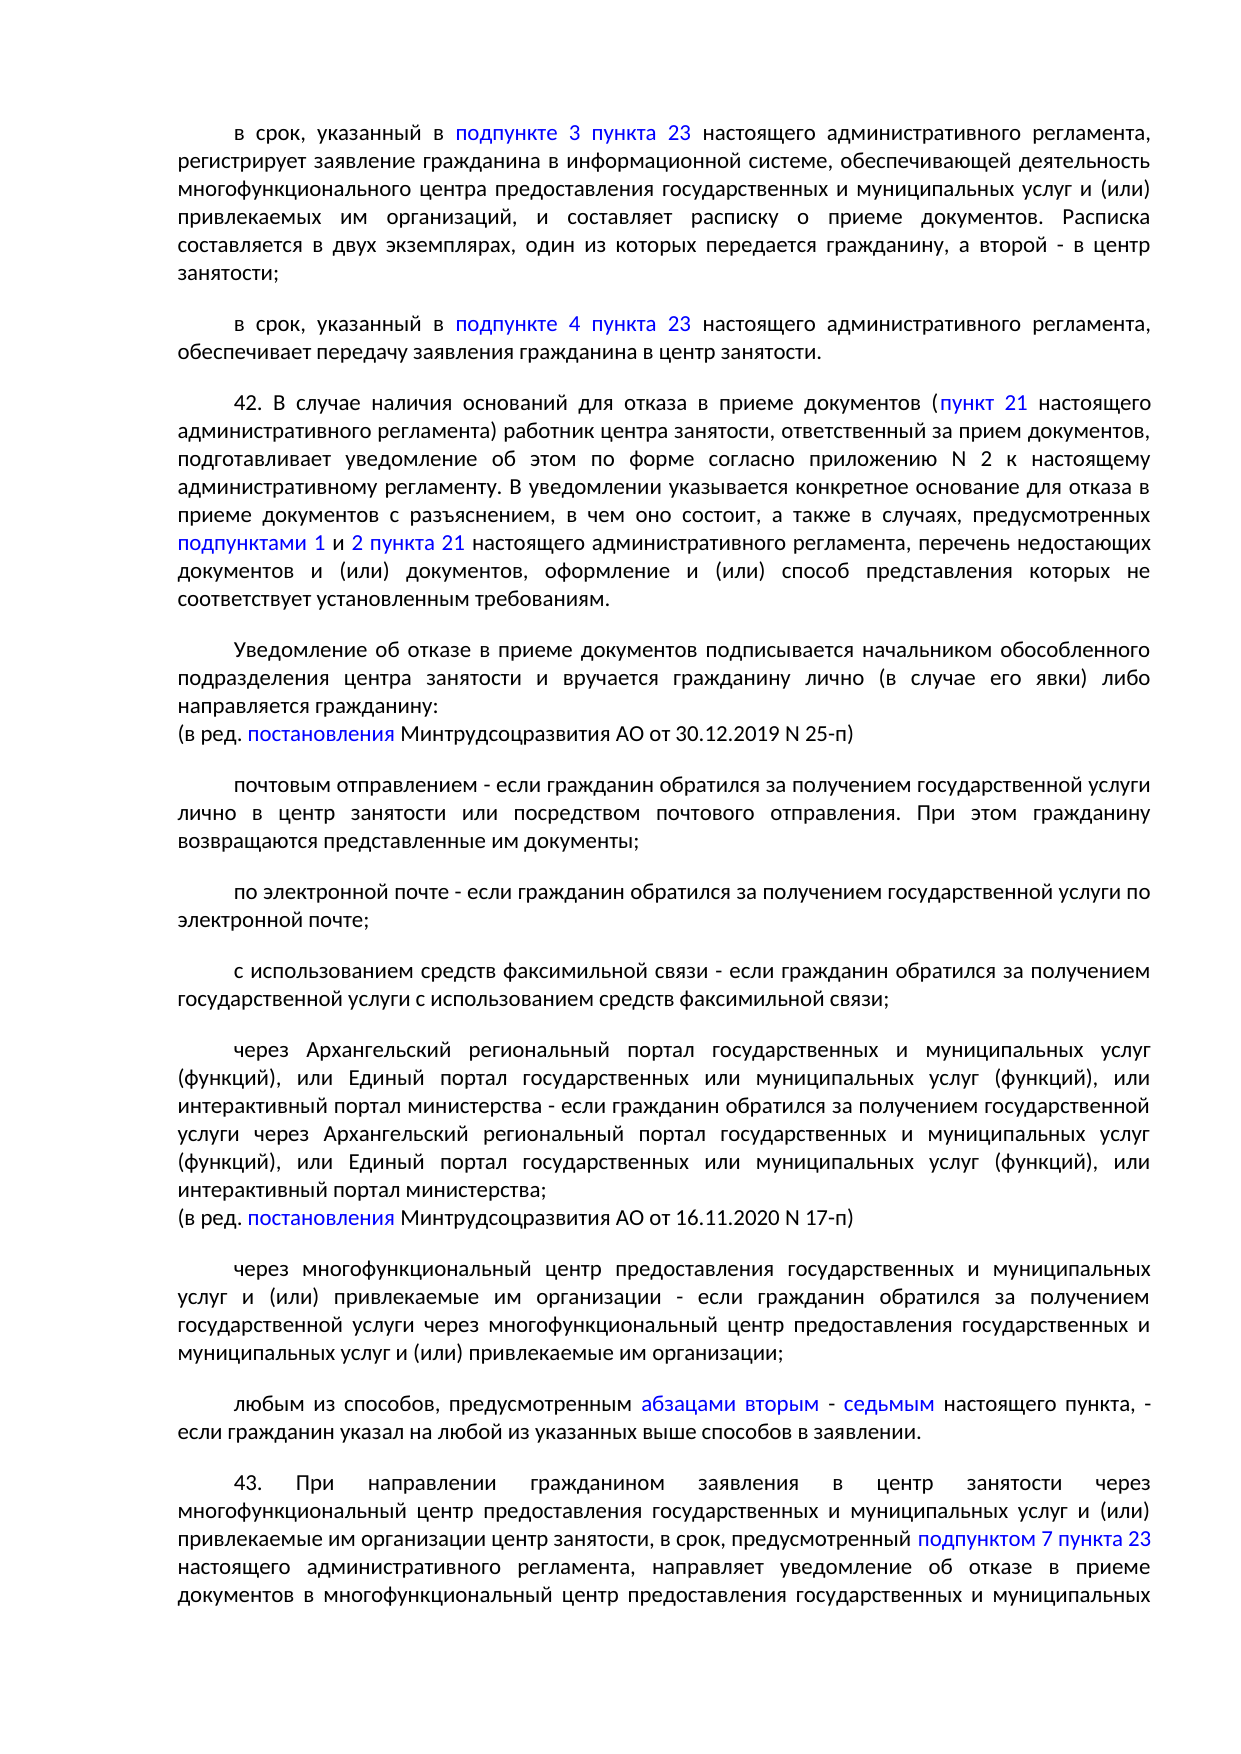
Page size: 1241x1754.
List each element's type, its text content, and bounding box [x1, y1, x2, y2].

text в срок, указанный в подпункте 4 пункта 23 настоящего административного регламента, обеспечивает передачу заявления гражданина в центр занятости. [177, 309, 1152, 365]
text 42. В случае наличия оснований для отказа в приеме документов (пункт 21 настоящего административного регламента) работник центра занятости, ответственный за прием документов, подготавливает уведомление об этом по форме согласно приложению N 2 к настоящему административному регламенту. В уведомлении указывается конкретное основание для отказа в приеме документов с разъяснением, в чем оно состоит, а также в случаях, предусмотренных подпунктами 1 и 2 пункта 21 настоящего административного регламента, перечень недостающих документов и (или) документов, оформление и (или) способ представления которых не соответствует установленным требованиям. [177, 388, 1152, 612]
text (в ред. постановления Минтрудсоцразвития АО от 30.12.2019 N 25-п) [177, 719, 1152, 747]
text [177, 1468, 1152, 1608]
text (в ред. постановления Минтрудсоцразвития АО от 16.11.2020 N 17-п) [177, 1203, 1152, 1231]
text любым из способов, предусмотренным абзацами вторым - седьмым настоящего пункта, - если гражданин указал на любой из указанных выше способов в заявлении. [177, 1389, 1152, 1445]
text Уведомление об отказе в приеме документов подписывается начальником обособленного подразделения центра занятости и вручается гражданину лично (в случае его явки) либо направляется гражданину: [177, 635, 1152, 719]
text через многофункциональный центр предоставления государственных и муниципальных услуг и (или) привлекаемые им организации - если гражданин обратился за получением государственной услуги через многофункциональный центр предоставления государственных и муниципальных услуг и (или) привлекаемые им организации; [177, 1254, 1152, 1366]
text с использованием средств факсимильной связи - если гражданин обратился за получением государственной услуги с использованием средств факсимильной связи; [177, 956, 1152, 1012]
text через Архангельский региональный портал государственных и муниципальных услуг (функций), или Единый портал государственных или муниципальных услуг (функций), или интерактивный портал министерства - если гражданин обратился за получением государственной услуги через Архангельский региональный портал государственных и муниципальных услуг (функций), или Единый портал государственных или муниципальных услуг (функций), или интерактивный портал министерства; [177, 1035, 1152, 1203]
text почтовым отправлением - если гражданин обратился за получением государственной услуги лично в центр занятости или посредством почтового отправления. При этом гражданину возвращаются представленные им документы; [177, 770, 1152, 854]
text по электронной почте - если гражданин обратился за получением государственной услуги по электронной почте; [177, 877, 1152, 933]
text в срок, указанный в подпункте 3 пункта 23 настоящего административного регламента, регистрирует заявление гражданина в информационной системе, обеспечивающей деятельность многофункционального центра предоставления государственных и муниципальных услуг и (или) привлекаемых им организаций, и составляет расписку о приеме документов. Расписка составляется в двух экземплярах, один из которых передается гражданину, а второй - в центр занятости; [177, 118, 1152, 286]
